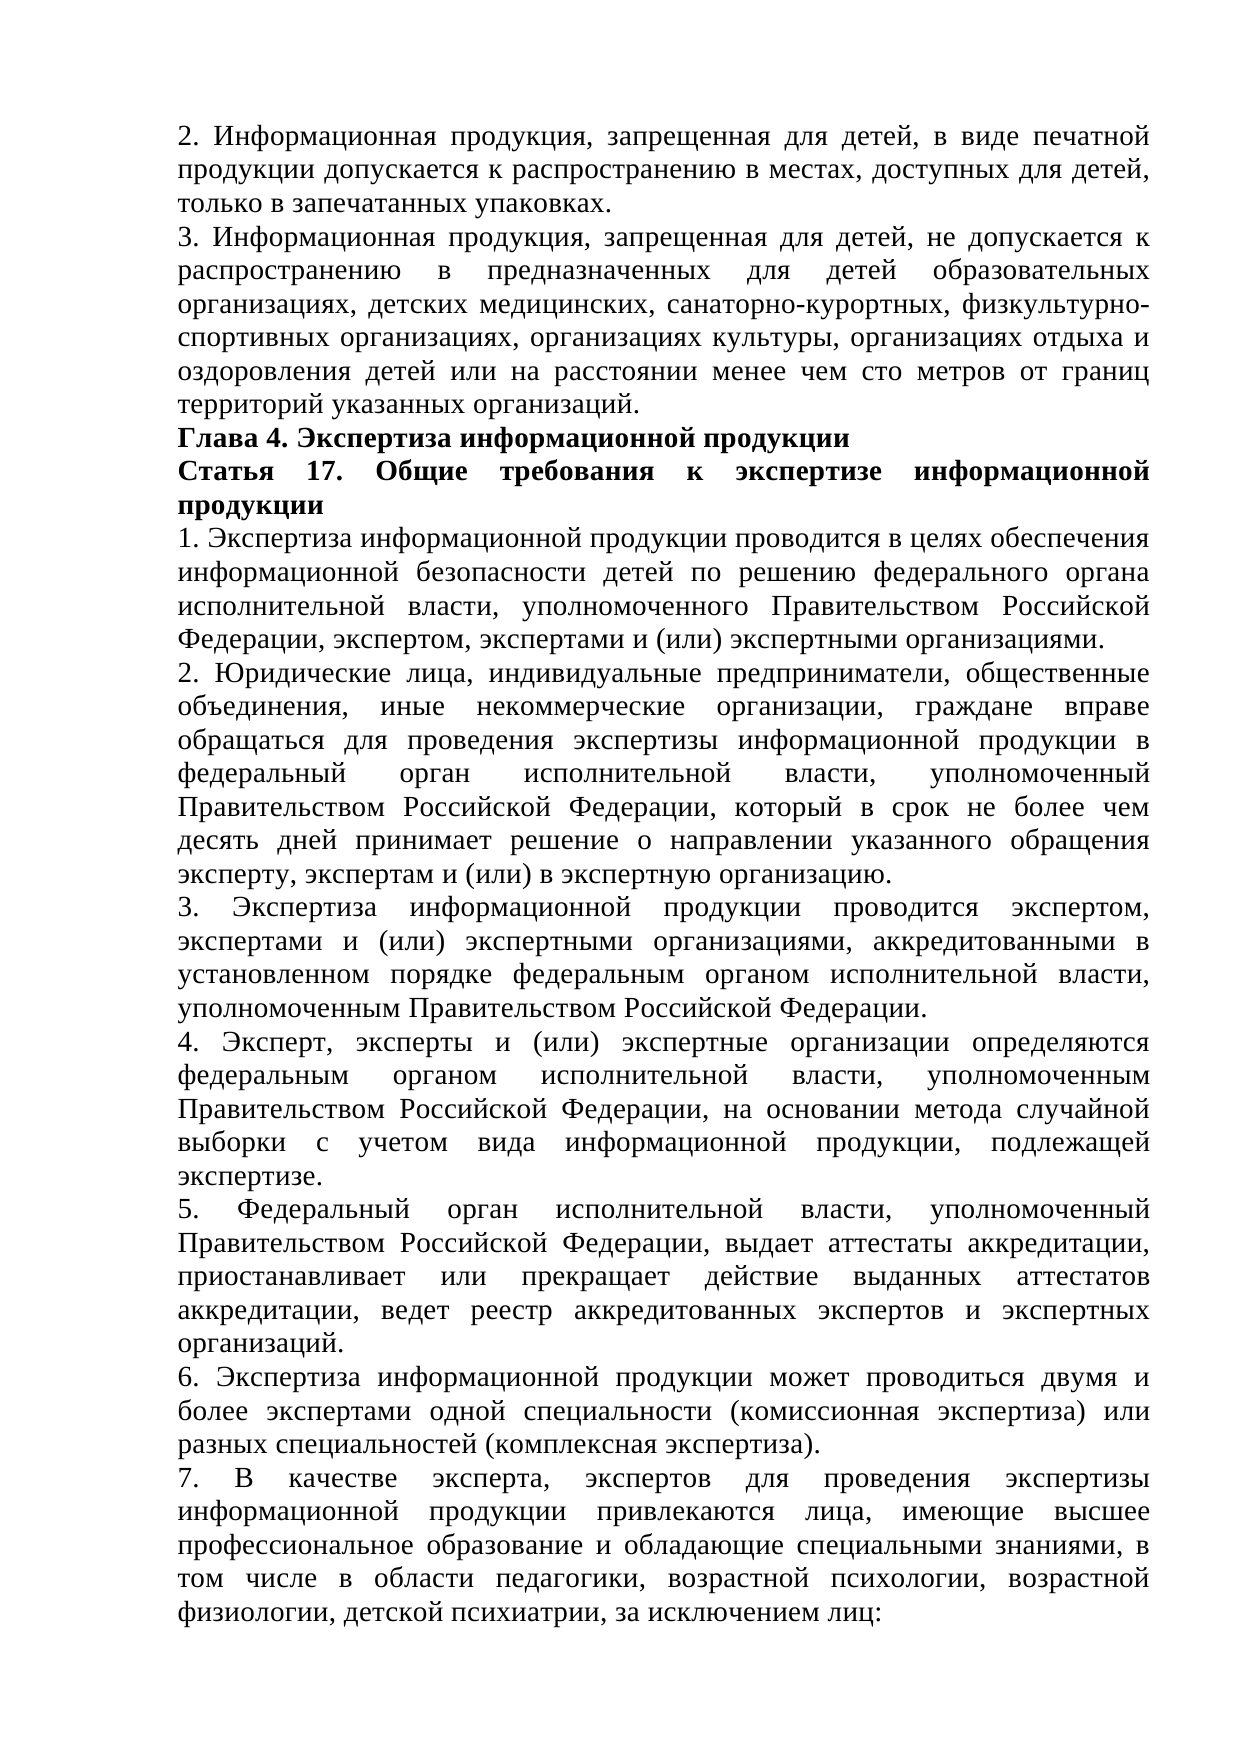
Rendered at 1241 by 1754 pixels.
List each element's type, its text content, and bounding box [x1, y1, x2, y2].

text 2. Юридические лица, индивидуальные предприниматели, общественные объединения, иные некоммерческие организации, граждане вправе обращаться для проведения экспертизы информационной продукции в федеральный орган исполнительной власти, уполномоченный Правительством Российской Федерации, который в срок не более чем десять дней принимает решение о направлении указанного обращения эксперту, экспертам и (или) в экспертную организацию. [177, 655, 1152, 889]
text 2. Информационная продукция, запрещенная для детей, в виде печатной продукции допускается к распространению в местах, доступных для детей, только в запечатанных упаковках. [177, 118, 1152, 219]
text 3. Информационная продукция, запрещенная для детей, не допускается к распространению в предназначенных для детей образовательных организациях, детских медицинских, санаторно-курортных, физкультурно-спортивных организациях, организациях культуры, организациях отдыха и оздоровления детей или на расстоянии менее чем сто метров от границ территорий указанных организаций. [177, 219, 1152, 420]
text 4. Эксперт, эксперты и (или) экспертные организации определяются федеральным органом исполнительной власти, уполномоченным Правительством Российской Федерации, на основании метода случайной выборки с учетом вида информационной продукции, подлежащей экспертизе. [177, 1024, 1152, 1191]
text Статья 17. Общие требования к экспертизе информационной продукции [177, 453, 1152, 521]
text 5. Федеральный орган исполнительной власти, уполномоченный Правительством Российской Федерации, выдает аттестаты аккредитации, приостанавливает или прекращает действие выданных аттестатов аккредитации, ведет реестр аккредитованных экспертов и экспертных организаций. [177, 1191, 1152, 1359]
text Глава 4. Экспертиза информационной продукции [177, 420, 1152, 453]
text 7. В качестве эксперта, экспертов для проведения экспертизы информационной продукции привлекаются лица, имеющие высшее профессиональное образование и обладающие специальными знаниями, в том числе в области педагогики, возрастной психологии, возрастной физиологии, детской психиатрии, за исключением лиц: [177, 1460, 1152, 1627]
text 1. Экспертиза информационной продукции проводится в целях обеспечения информационной безопасности детей по решению федерального органа исполнительной власти, уполномоченного Правительством Российской Федерации, экспертом, экспертами и (или) экспертными организациями. [177, 521, 1152, 655]
text 3. Экспертиза информационной продукции проводится экспертом, экспертами и (или) экспертными организациями, аккредитованными в установленном порядке федеральным органом исполнительной власти, уполномоченным Правительством Российской Федерации. [177, 889, 1152, 1024]
text 6. Экспертиза информационной продукции может проводиться двумя и более экспертами одной специальности (комиссионная экспертиза) или разных специальностей (комплексная экспертиза). [177, 1359, 1152, 1460]
